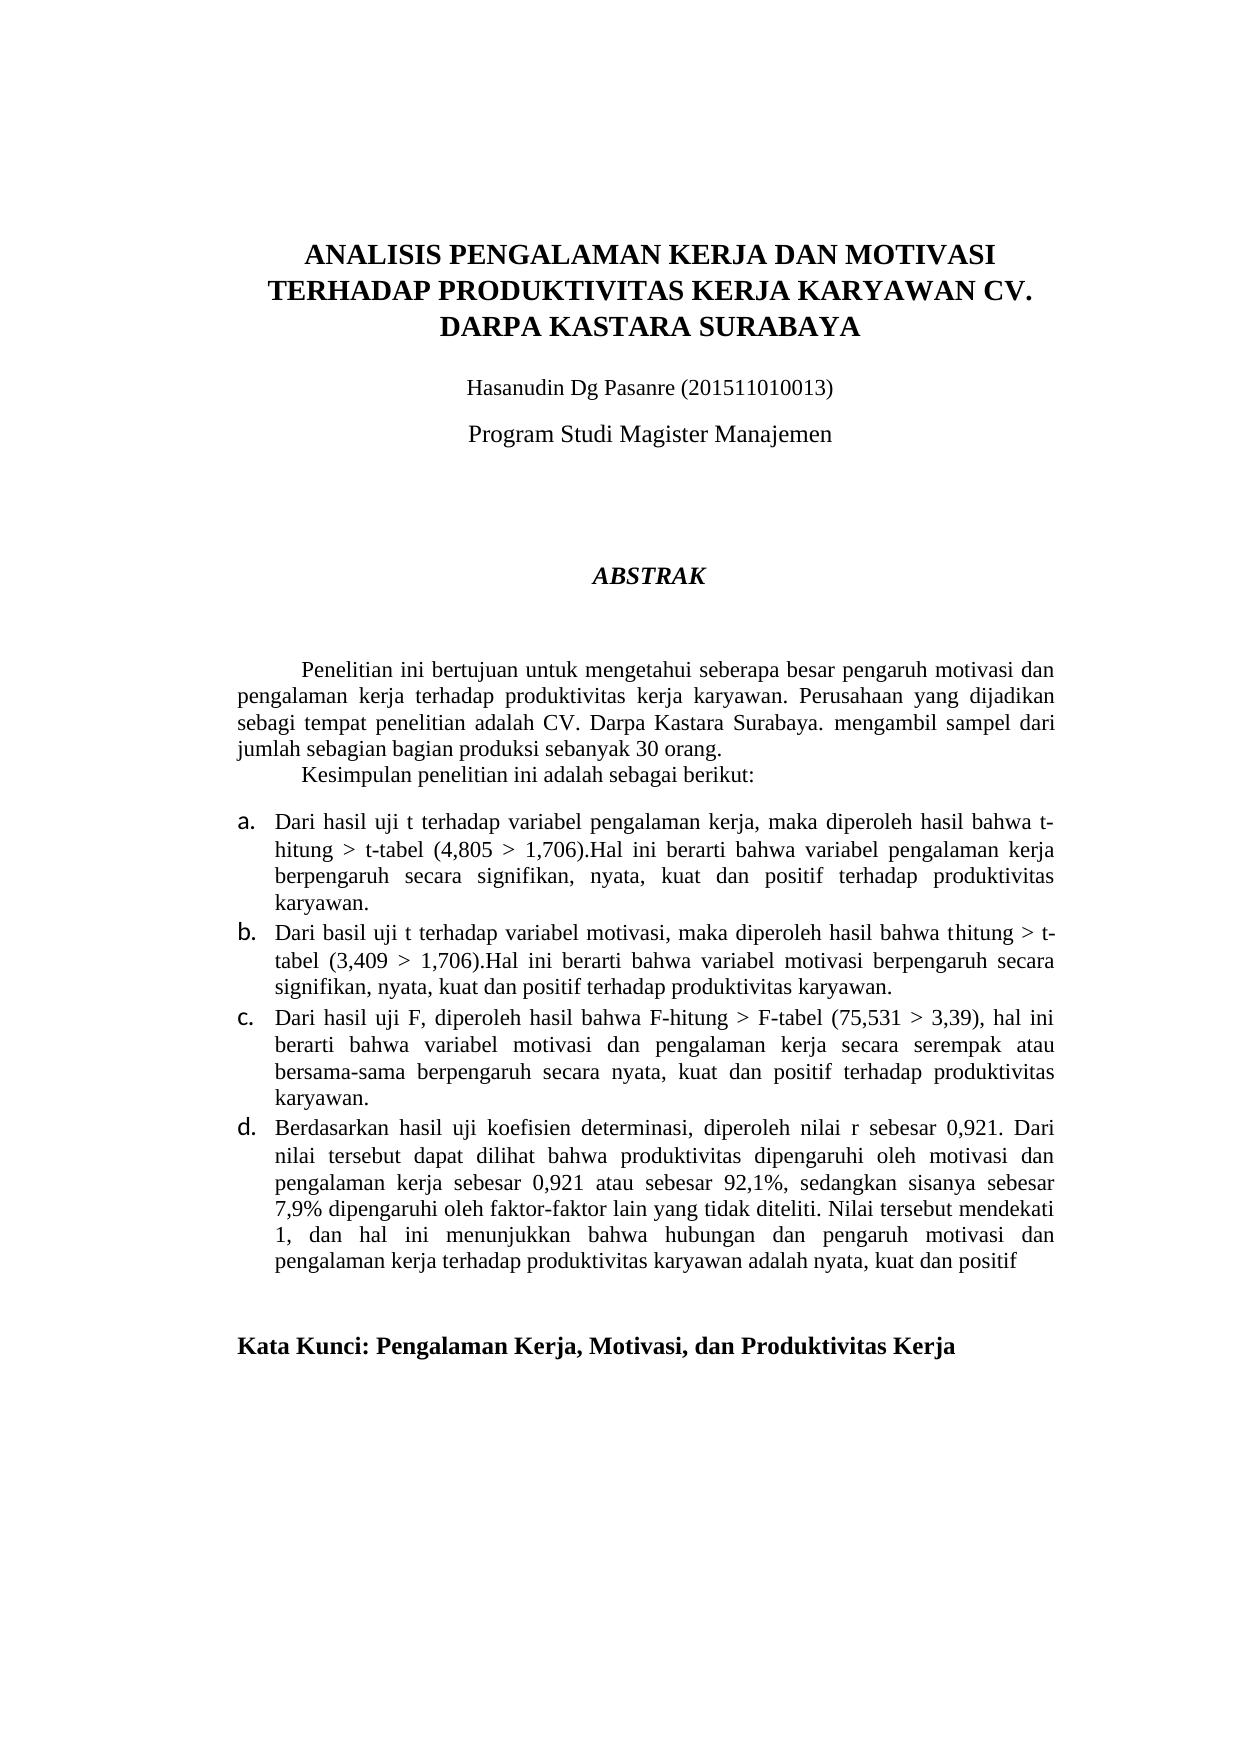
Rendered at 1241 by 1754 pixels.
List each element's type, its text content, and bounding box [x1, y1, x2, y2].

text Kata Kunci: Pengalaman Kerja, Motivasi, dan Produktivitas Kerja [237, 1331, 1056, 1360]
text Penelitian ini bertujuan untuk mengetahui seberapa besar pengaruh motivasi dan pengalaman kerja terhadap produktivitas kerja karyawan. Perusahaan yang dijadikan sebagi tempat penelitian adalah CV. Darpa Kastara Surabaya. mengambil sampel dari jumlah sebagian bagian produksi sebanyak 30 orang. [237, 656, 1056, 761]
list Dari hasil uji t terhadap variabel pengalaman kerja, maka diperoleh hasil bahwa t-hitung > t-tabel (4,805 > 1,706).Hal ini berarti bahwa variabel pengalaman kerja berpengaruh secara signifikan, nyata, kuat dan positif terhadap produktivitas karyawan. [237, 804, 1056, 915]
list Dari basil uji t terhadap variabel motivasi, maka diperoleh hasil bahwa thitung > t-tabel (3,409 > 1,706).Hal ini berarti bahwa variabel motivasi berpengaruh secara signifikan, nyata, kuat dan positif terhadap produktivitas karyawan. [237, 915, 1056, 999]
list Berdasarkan hasil uji koefisien determinasi, diperoleh nilai r sebesar 0,921. Dari nilai tersebut dapat dilihat bahwa produktivitas dipengaruhi oleh motivasi dan pengalaman kerja sebesar 0,921 atau sebesar 92,1%, sedangkan sisanya sebesar 7,9% dipengaruhi oleh faktor-faktor lain yang tidak diteliti. Nilai tersebut mendekati 1, dan hal ini menunjukkan bahwa hubungan dan pengaruh motivasi dan pengalaman kerja terhadap produktivitas karyawan adalah nyata, kuat dan positif [237, 1110, 1056, 1274]
list Dari hasil uji F, diperoleh hasil bahwa F-hitung > F-tabel (75,531 > 3,39), hal ini berarti bahwa variabel motivasi dan pengalaman kerja secara serempak atau bersama-sama berpengaruh secara nyata, kuat dan positif terhadap produktivitas karyawan. [237, 999, 1056, 1110]
list Hasanudin Dg Pasanre (201511010013) [237, 374, 1063, 400]
text Program Studi Magister Manajemen [237, 419, 1063, 448]
text Kesimpulan penelitian ini adalah sebagai berikut: [237, 761, 1056, 788]
list ANALISIS PENGALAMAN KERJA DAN MOTIVASI TERHADAP PRODUKTIVITAS KERJA KARYAWAN CV. DARPA KASTARA SURABAYA [237, 237, 1063, 343]
text ABSTRAK [237, 561, 1063, 590]
